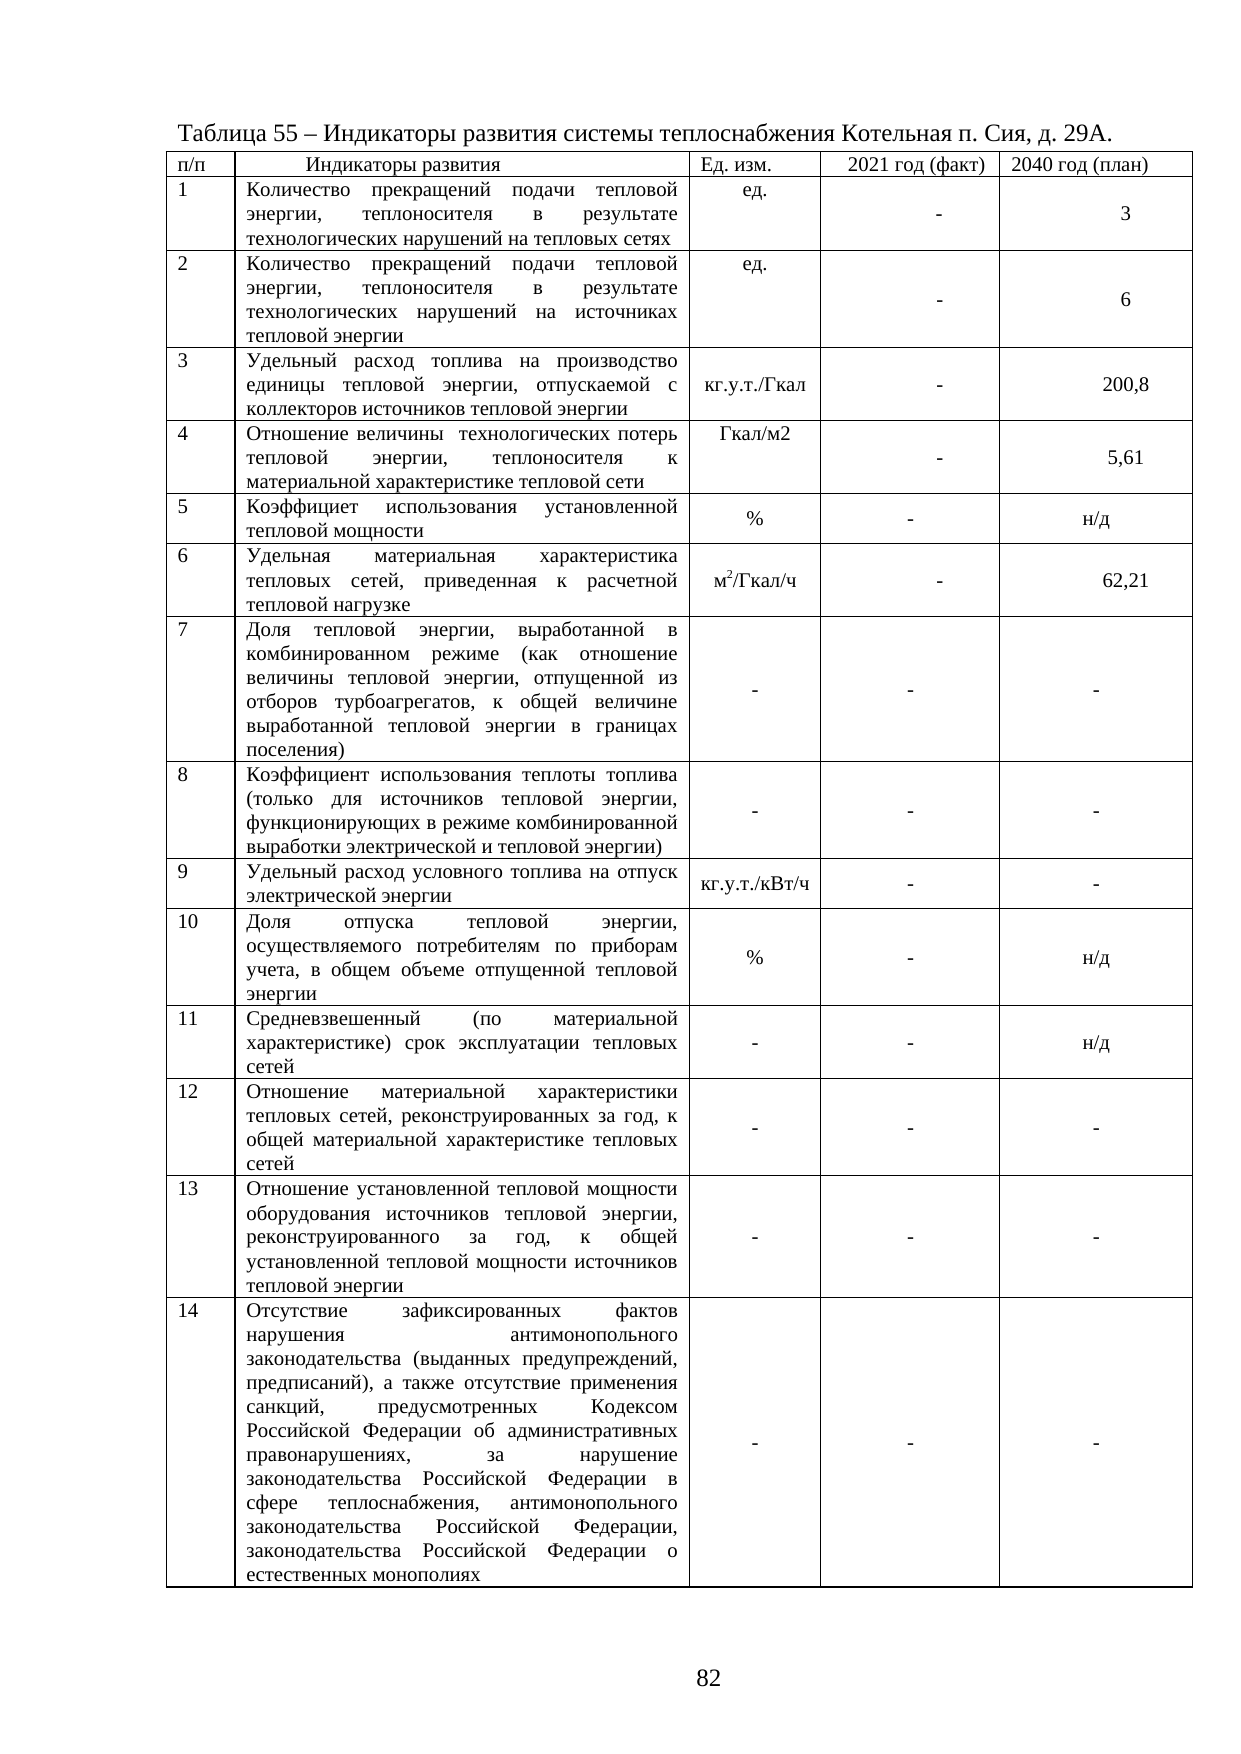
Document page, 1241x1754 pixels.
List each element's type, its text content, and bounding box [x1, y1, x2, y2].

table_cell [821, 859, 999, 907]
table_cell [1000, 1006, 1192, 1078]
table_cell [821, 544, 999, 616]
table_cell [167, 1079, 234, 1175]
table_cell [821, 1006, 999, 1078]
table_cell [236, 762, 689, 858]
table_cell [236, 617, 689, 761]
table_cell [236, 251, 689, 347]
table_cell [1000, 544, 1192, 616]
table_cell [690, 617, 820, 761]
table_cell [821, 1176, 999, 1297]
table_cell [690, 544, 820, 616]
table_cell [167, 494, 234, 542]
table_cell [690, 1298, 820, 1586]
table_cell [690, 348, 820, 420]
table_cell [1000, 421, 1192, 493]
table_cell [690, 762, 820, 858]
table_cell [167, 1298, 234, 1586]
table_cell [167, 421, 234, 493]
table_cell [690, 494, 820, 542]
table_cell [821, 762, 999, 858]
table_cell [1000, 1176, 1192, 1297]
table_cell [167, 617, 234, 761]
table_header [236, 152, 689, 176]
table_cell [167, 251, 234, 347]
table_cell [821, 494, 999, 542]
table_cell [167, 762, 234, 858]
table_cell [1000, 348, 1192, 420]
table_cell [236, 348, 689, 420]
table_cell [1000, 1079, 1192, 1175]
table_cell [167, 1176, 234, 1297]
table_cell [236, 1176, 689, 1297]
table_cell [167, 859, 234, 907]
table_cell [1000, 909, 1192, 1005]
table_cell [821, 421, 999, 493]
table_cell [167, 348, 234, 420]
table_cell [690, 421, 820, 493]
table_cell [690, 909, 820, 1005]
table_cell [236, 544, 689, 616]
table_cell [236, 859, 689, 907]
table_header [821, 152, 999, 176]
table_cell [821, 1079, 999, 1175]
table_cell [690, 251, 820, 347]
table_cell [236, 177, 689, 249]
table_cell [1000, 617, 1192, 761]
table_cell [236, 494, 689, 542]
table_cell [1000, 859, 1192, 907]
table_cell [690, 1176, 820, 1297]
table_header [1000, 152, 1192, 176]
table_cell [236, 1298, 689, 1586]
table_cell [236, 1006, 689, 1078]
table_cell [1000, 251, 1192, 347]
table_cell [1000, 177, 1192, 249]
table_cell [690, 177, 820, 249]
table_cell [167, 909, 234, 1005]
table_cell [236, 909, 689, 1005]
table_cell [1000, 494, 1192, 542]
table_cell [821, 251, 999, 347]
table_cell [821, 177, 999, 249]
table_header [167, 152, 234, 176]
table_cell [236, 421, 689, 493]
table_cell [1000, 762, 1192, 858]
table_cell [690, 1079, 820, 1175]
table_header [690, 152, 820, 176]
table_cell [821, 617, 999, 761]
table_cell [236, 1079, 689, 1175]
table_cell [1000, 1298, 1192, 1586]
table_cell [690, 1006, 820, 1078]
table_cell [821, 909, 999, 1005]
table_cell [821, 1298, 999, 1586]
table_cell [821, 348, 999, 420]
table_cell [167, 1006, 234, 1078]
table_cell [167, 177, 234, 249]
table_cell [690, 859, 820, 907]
text Таблица 55 – Индикаторы развития системы теплоснабжения Котельная п. Сия, д. 29А. [177, 118, 1181, 147]
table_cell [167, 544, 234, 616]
